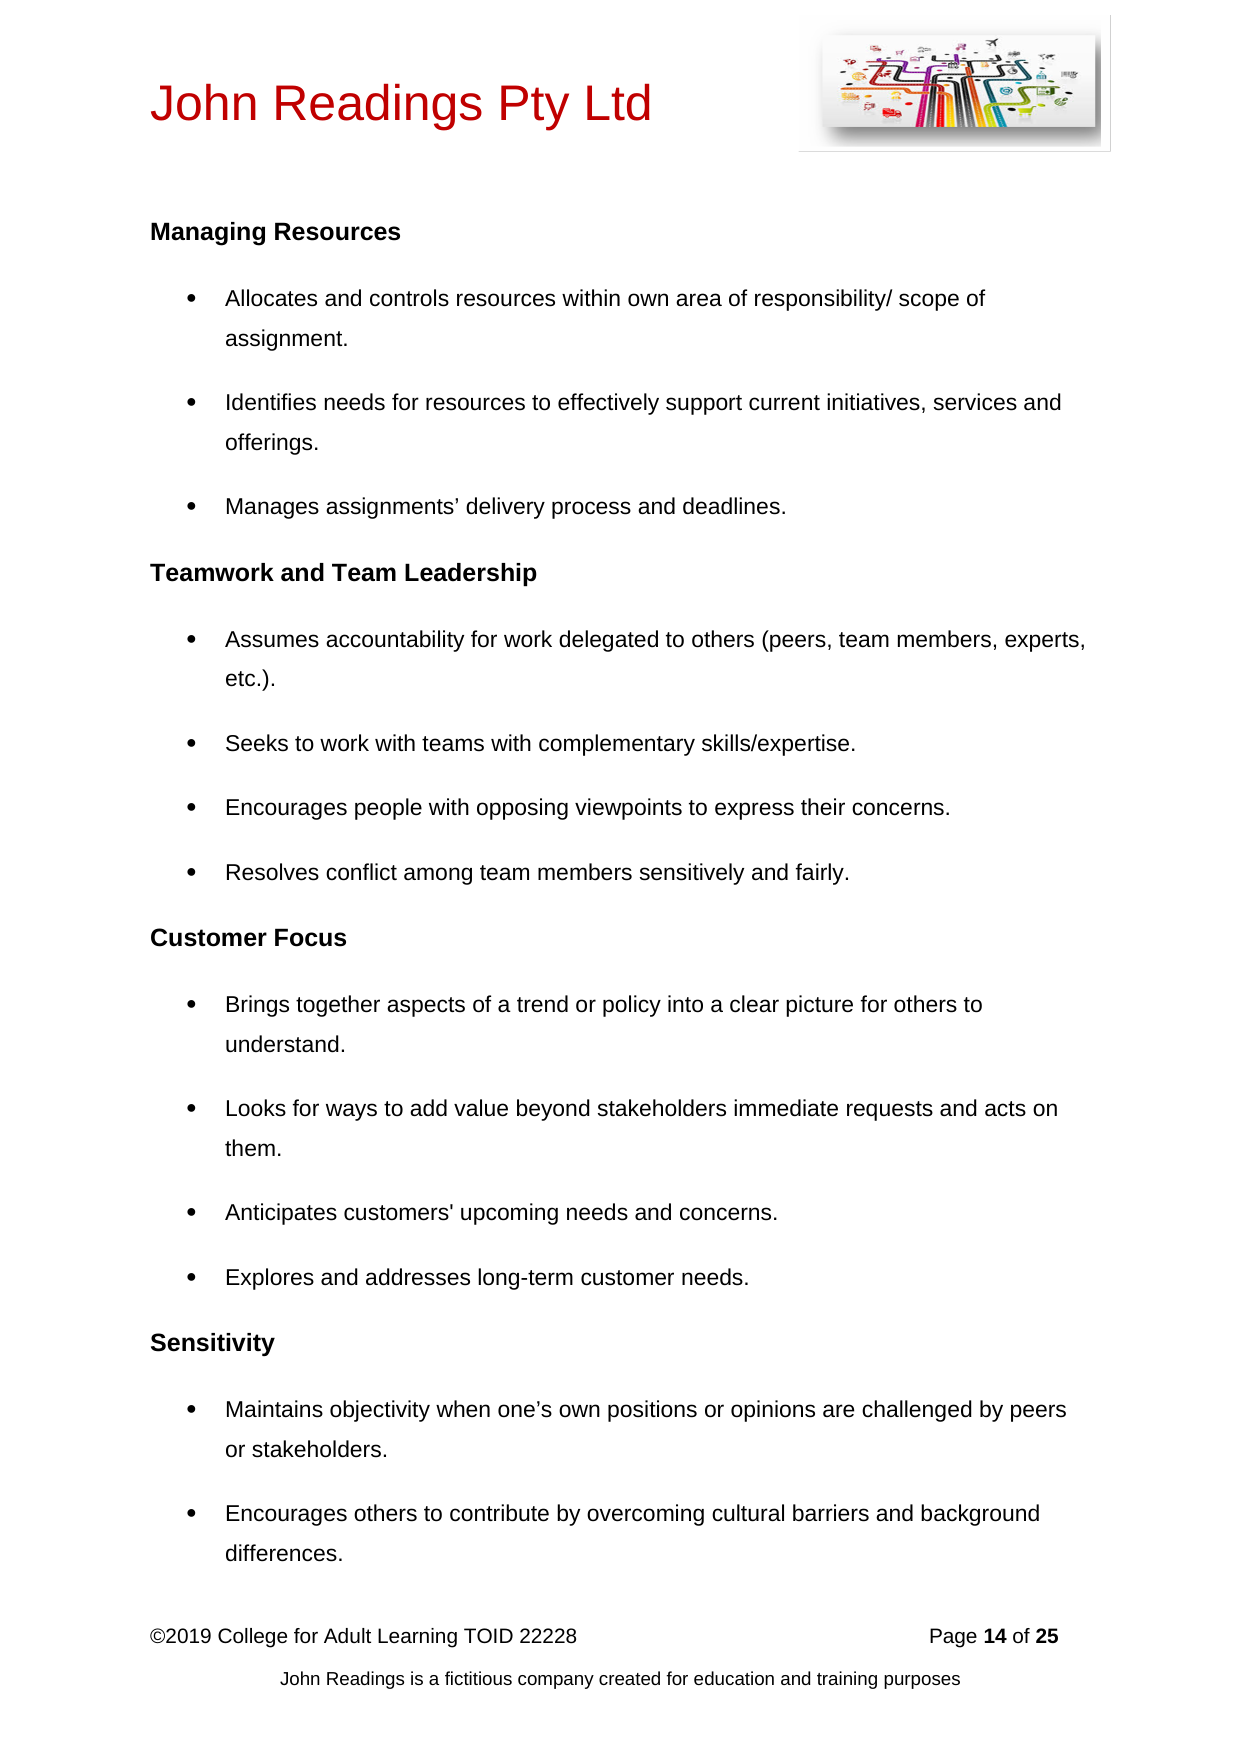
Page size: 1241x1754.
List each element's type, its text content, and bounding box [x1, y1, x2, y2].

list Assumes accountability for work delegated to others (peers, team members, experts, etc.). [187, 626, 1090, 691]
list Maintains objectivity when one’s own positions or opinions are challenged by peers or stakeholders. [187, 1396, 1090, 1462]
list Encourages people with opposing viewpoints to express their concerns. [187, 794, 1090, 820]
text Sensitivity [150, 1328, 1090, 1357]
list Anticipates customers' upcoming needs and concerns. [187, 1199, 1090, 1225]
list Manages assignments’ delivery process and deadlines. [187, 493, 1090, 519]
text Teamwork and Team Leadership [150, 557, 1090, 586]
list Identifies needs for resources to effectively support current initiatives, services and offerings. [187, 389, 1090, 455]
list Resolves conflict among team members sensitively and fairly. [187, 858, 1090, 885]
list Allocates and controls resources within own area of responsibility/ scope of assignment. [187, 285, 1090, 351]
text Managing Resources [150, 217, 1090, 246]
text Customer Focus [150, 923, 1090, 952]
list Brings together aspects of a trend or policy into a clear picture for others to understand. [187, 991, 1090, 1057]
list Encourages others to contribute by overcoming cultural barriers and background differences. [187, 1500, 1090, 1566]
picture [798, 15, 1111, 152]
list Explores and addresses long-term customer needs. [187, 1263, 1090, 1290]
list Looks for ways to add value beyond stakeholders immediate requests and acts on them. [187, 1095, 1090, 1161]
list Seeks to work with teams with complementary skills/expertise. [187, 729, 1090, 756]
